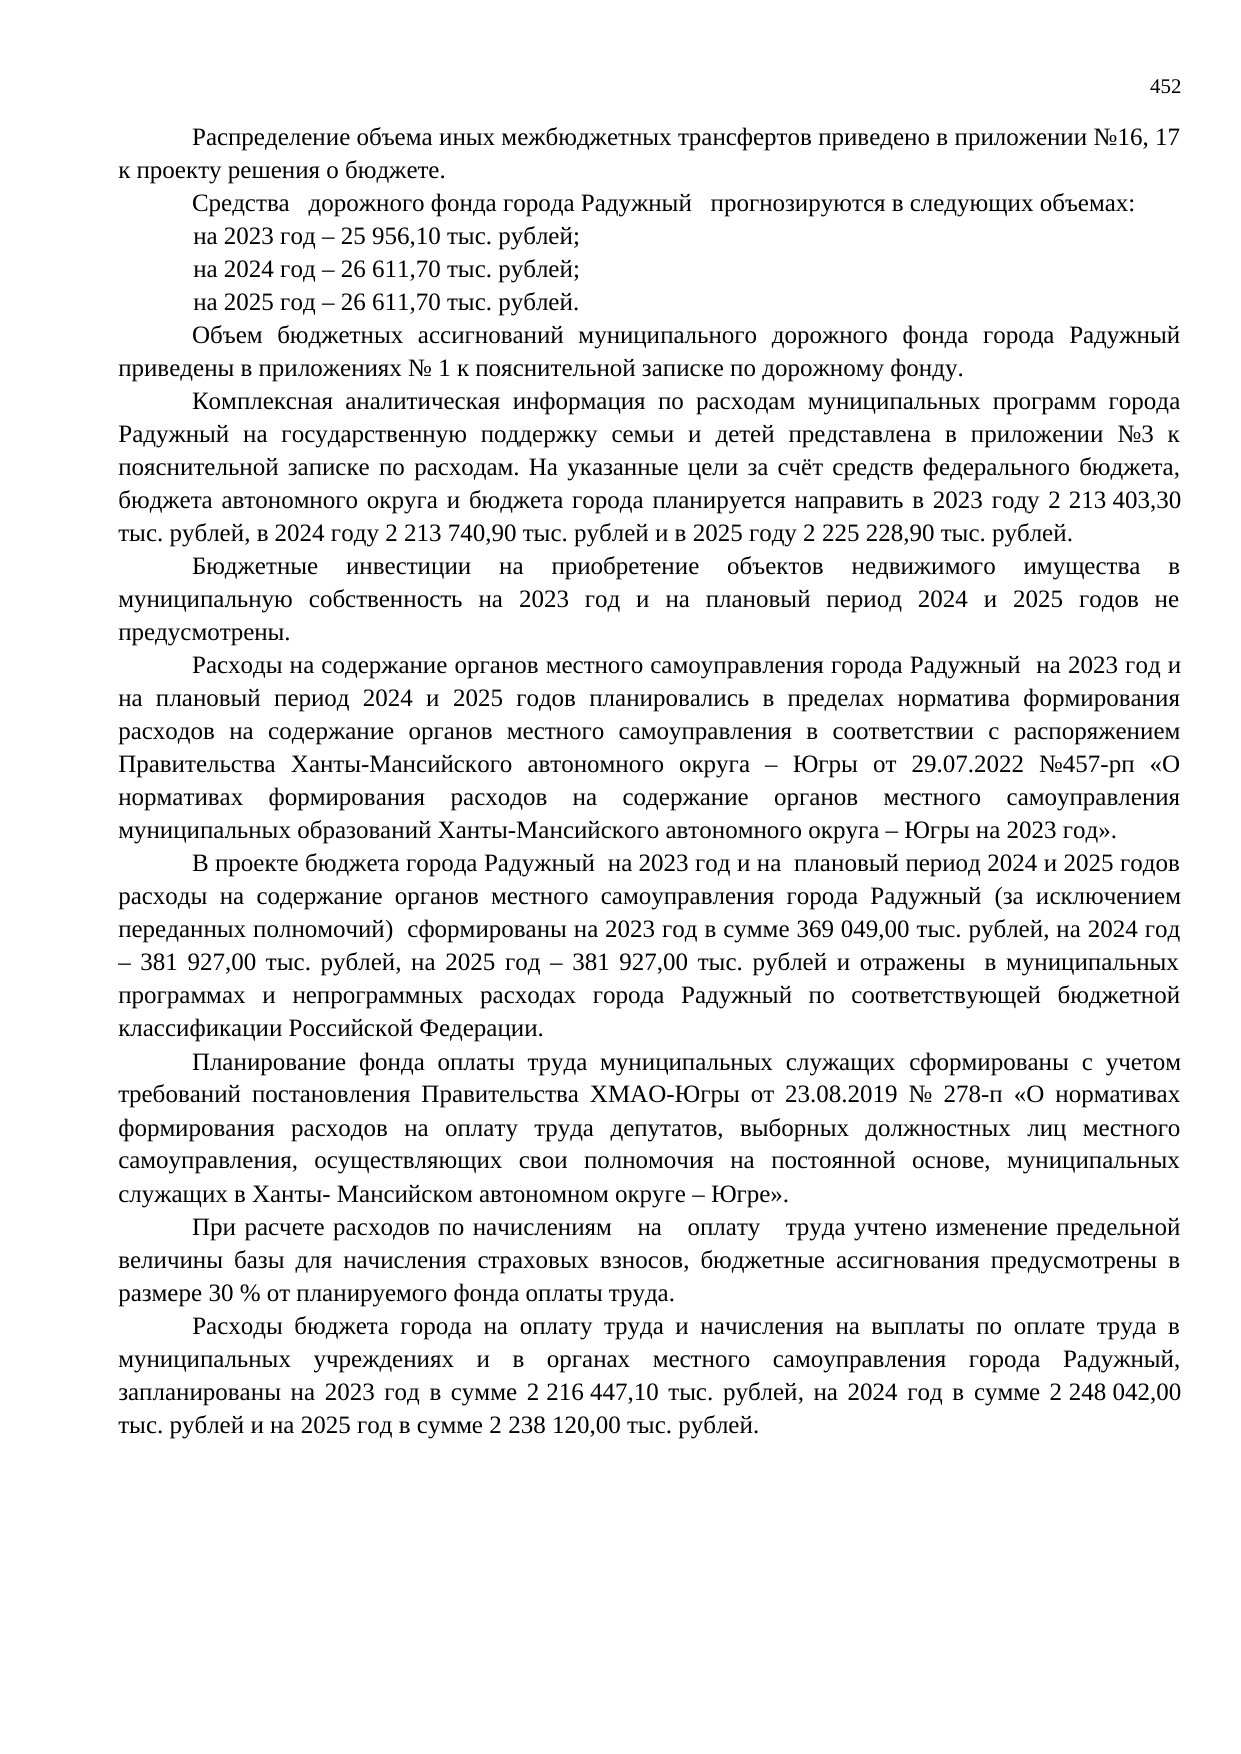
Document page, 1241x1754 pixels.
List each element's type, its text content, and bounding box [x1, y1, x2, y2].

text Распределение объема иных межбюджетных трансфертов приведено в приложении №16, 17 к проекту решения о бюджете. [118, 122, 1181, 184]
text Объем бюджетных ассигнований муниципального дорожного фонда города Радужный приведены в приложениях № 1 к пояснительной записке по дорожному фонду. [118, 320, 1181, 382]
text При расчете расходов по начислениям на оплату труда учтено изменение предельной величины базы для начисления страховых взносов, бюджетные ассигнования предусмотрены в размере 30 % от планируемого фонда оплаты труда. [118, 1212, 1181, 1306]
text Расходы на содержание органов местного самоуправления города Радужный на 2023 год и на плановый период 2024 и 2025 годов планировались в пределах норматива формирования расходов на содержание органов местного самоуправления в соответствии с распоряжением Правительства Ханты-Мансийского автономного округа – Югры от 29.07.2022 №457-рп «О нормативах формирования расходов на содержание органов местного самоуправления муниципальных образований Ханты-Мансийского автономного округа – Югры на 2023 год». [118, 650, 1181, 844]
text на 2025 год – 26 611,70 тыс. рублей. [118, 287, 1181, 316]
text В проекте бюджета города Радужный на 2023 год и на плановый период 2024 и 2025 годов расходы на содержание органов местного самоуправления города Радужный (за исключением переданных полномочий) сформированы на 2023 год в сумме 369 049,00 тыс. рублей, на 2024 год – 381 927,00 тыс. рублей, на 2025 год – 381 927,00 тыс. рублей и отражены в муниципальных программах и непрограммных расходах города Радужный по соответствующей бюджетной классификации Российской Федерации. [118, 848, 1181, 1042]
text Бюджетные инвестиции на приобретение объектов недвижимого имущества в муниципальную собственность на 2023 год и на плановый период 2024 и 2025 годов не предусмотрены. [118, 551, 1181, 646]
text Расходы бюджета города на оплату труда и начисления на выплаты по оплате труда в муниципальных учреждениях и в органах местного самоуправления города Радужный, запланированы на 2023 год в сумме 2 216 447,10 тыс. рублей, на 2024 год в сумме 2 248 042,00 тыс. рублей и на 2025 год в сумме 2 238 120,00 тыс. рублей. [118, 1311, 1181, 1438]
text Средства дорожного фонда города Радужный прогнозируются в следующих объемах: [118, 188, 1181, 217]
text Комплексная аналитическая информация по расходам муниципальных программ города Радужный на государственную поддержку семьи и детей представлена в приложении №3 к пояснительной записке по расходам. На указанные цели за счёт средств федерального бюджета, бюджета автономного округа и бюджета города планируется направить в 2023 году 2 213 403,30 тыс. рублей, в 2024 году 2 213 740,90 тыс. рублей и в 2025 году 2 225 228,90 тыс. рублей. [118, 386, 1181, 547]
text на 2023 год – 25 956,10 тыс. рублей; [118, 221, 1181, 250]
text Планирование фонда оплаты труда муниципальных служащих сформированы с учетом требований постановления Правительства ХМАО-Югры от 23.08.2019 № 278-п «О нормативах формирования расходов на оплату труда депутатов, выборных должностных лиц местного самоуправления, осуществляющих свои полномочия на постоянной основе, муниципальных служащих в Ханты- Мансийском автономном округе – Югре». [118, 1047, 1181, 1207]
text на 2024 год – 26 611,70 тыс. рублей; [118, 254, 1181, 283]
